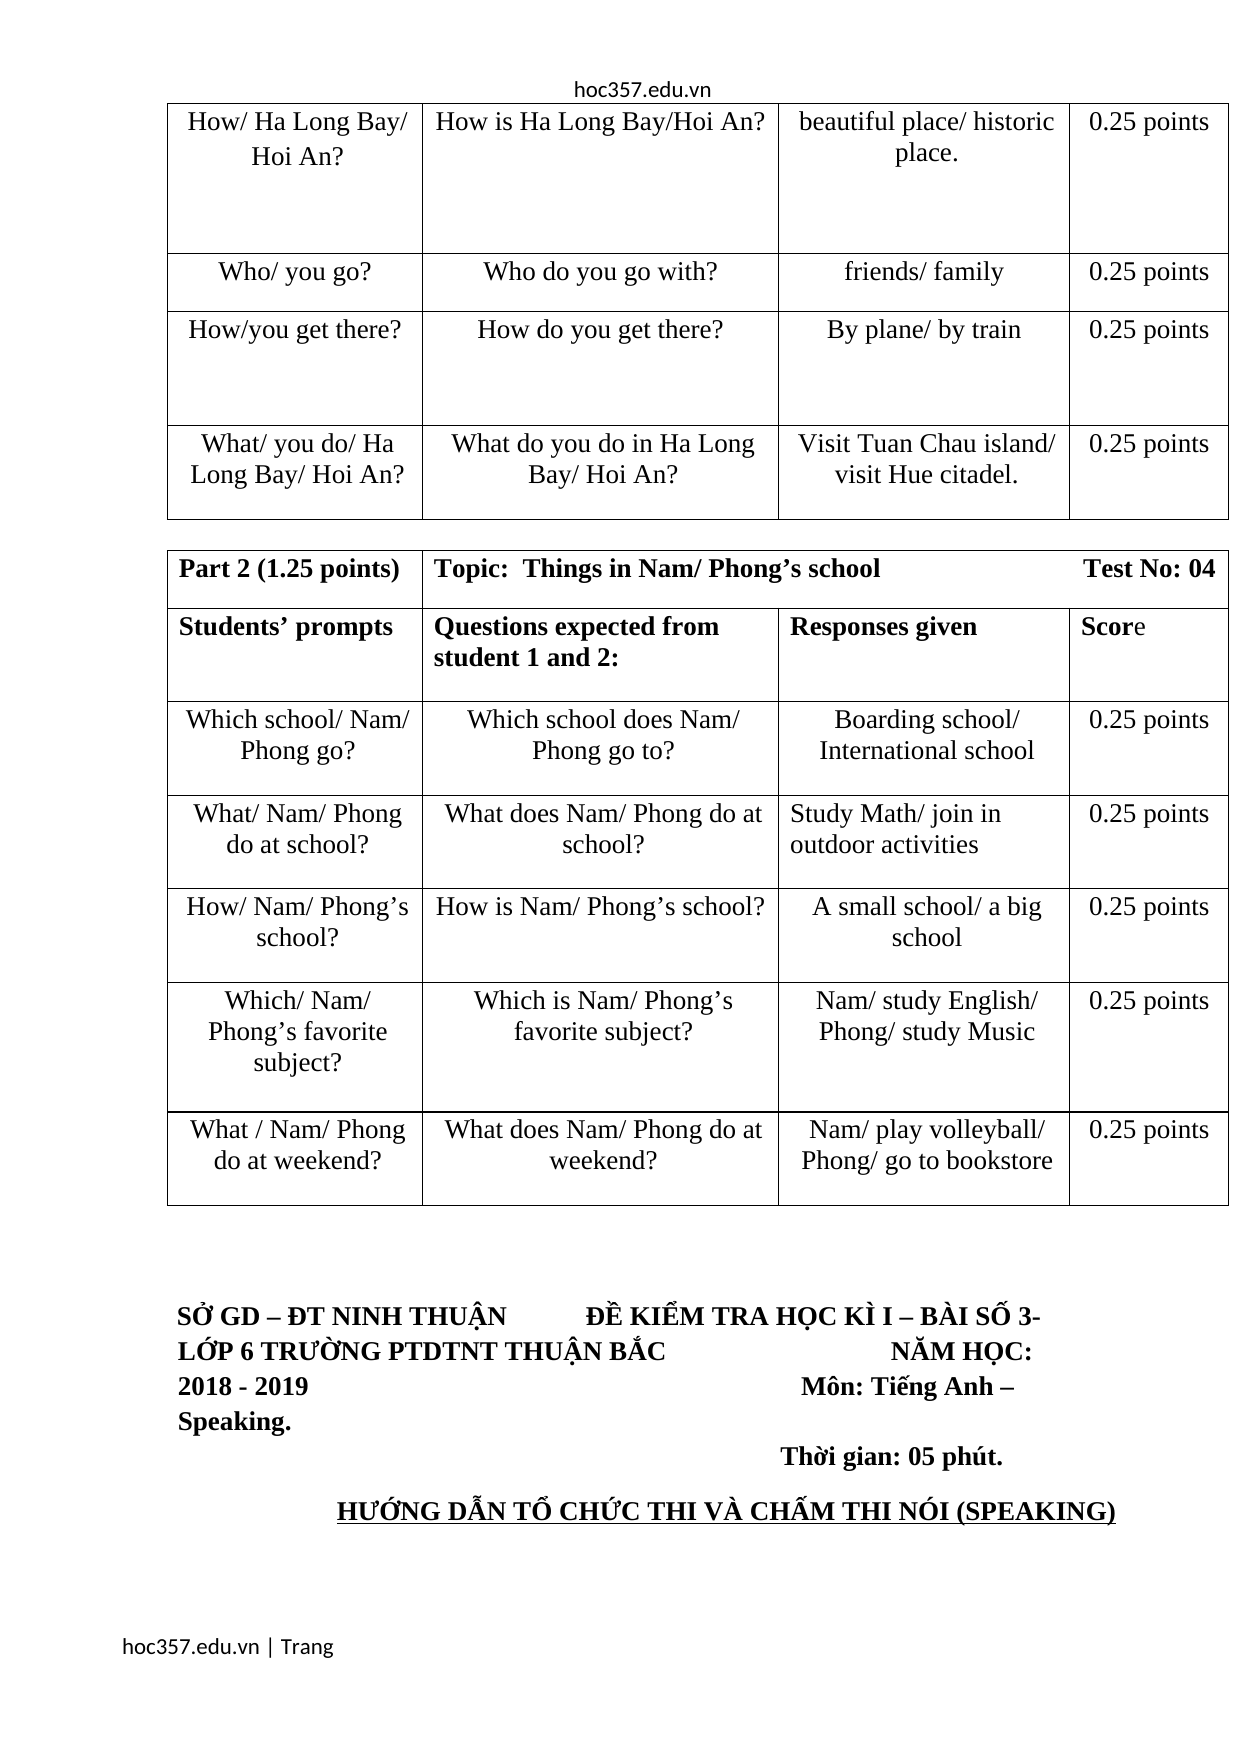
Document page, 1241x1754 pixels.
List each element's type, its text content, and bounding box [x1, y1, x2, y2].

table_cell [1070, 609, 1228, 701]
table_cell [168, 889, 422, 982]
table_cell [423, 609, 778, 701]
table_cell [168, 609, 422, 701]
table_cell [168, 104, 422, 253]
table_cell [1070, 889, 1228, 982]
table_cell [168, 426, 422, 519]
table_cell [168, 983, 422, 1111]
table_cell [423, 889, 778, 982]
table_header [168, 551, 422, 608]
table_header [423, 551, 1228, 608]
text SỞ GD – ĐT NINH THUẬN ĐỀ KIỂM TRA HỌC KÌ I – BÀI SỐ 3- LỚP 6 TRƯỜNG PTDTNT THUẬN BẮC NĂM HỌC: 2018 - 2019 Môn: Tiếng Anh – Speaking. [177, 1299, 1090, 1436]
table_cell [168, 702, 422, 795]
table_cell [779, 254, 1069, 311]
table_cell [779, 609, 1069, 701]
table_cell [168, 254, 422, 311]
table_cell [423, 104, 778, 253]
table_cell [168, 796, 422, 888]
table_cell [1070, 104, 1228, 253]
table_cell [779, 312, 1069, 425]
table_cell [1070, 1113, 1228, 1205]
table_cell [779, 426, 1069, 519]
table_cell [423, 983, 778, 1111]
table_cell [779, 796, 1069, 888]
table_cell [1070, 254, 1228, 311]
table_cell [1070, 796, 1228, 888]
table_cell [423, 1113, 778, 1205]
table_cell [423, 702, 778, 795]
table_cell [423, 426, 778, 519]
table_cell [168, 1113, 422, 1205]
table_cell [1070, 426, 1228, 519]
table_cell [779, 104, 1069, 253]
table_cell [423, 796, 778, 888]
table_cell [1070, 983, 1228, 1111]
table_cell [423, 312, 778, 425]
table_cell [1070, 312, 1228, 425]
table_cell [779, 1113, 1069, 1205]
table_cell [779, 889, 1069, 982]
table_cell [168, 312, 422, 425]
text Thời gian: 05 phút. [122, 1441, 1163, 1472]
text HƯỚNG DẪN TỔ CHỨC THI VÀ CHẤM THI NÓI (SPEAKING) [337, 1496, 1163, 1527]
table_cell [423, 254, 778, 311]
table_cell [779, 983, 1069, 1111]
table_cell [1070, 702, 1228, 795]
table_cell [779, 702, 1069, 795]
